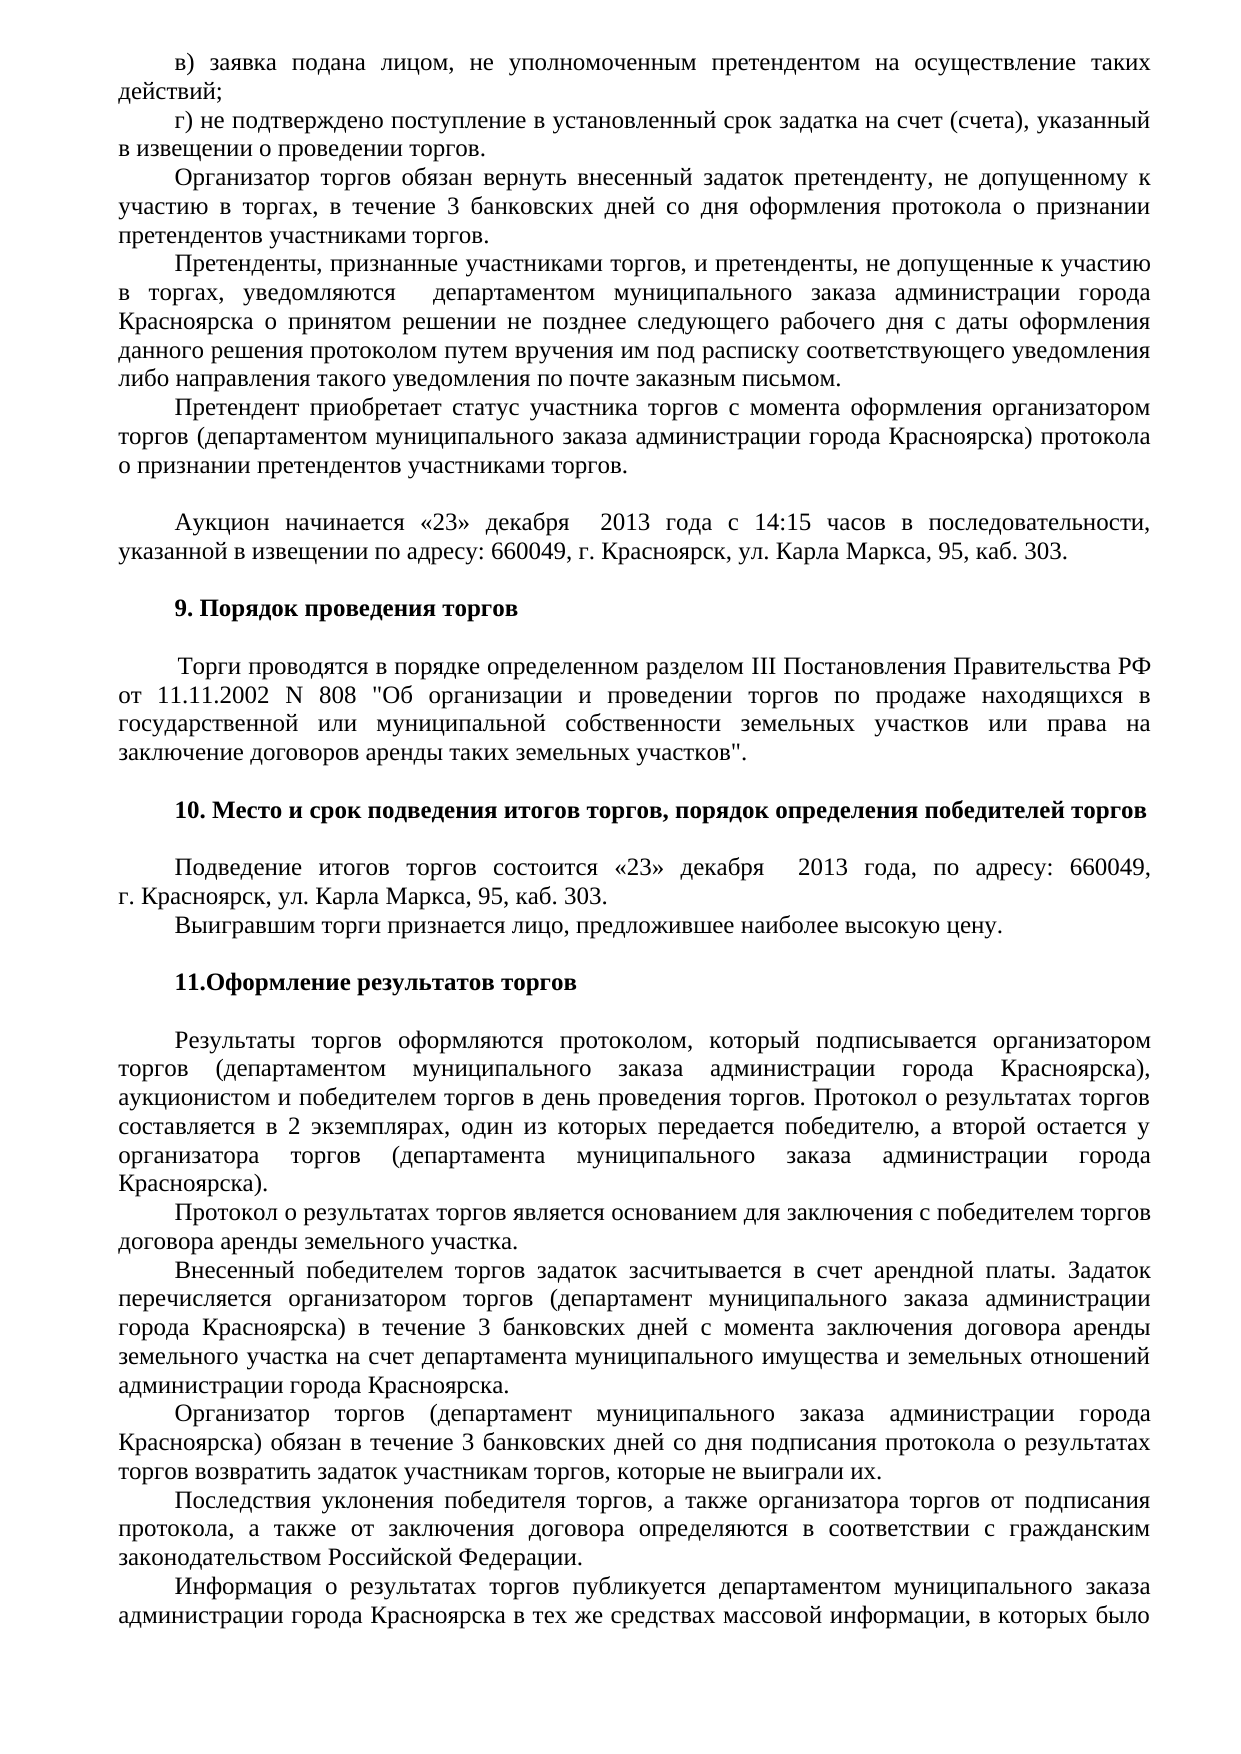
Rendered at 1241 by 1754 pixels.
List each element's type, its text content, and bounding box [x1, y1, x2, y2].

text Внесенный победителем торгов задаток засчитывается в счет арендной платы. Задаток перечисляется организатором торгов (департамент муниципального заказа администрации города Красноярска) в течение 3 банковских дней с момента заключения договора аренды земельного участка на счет департамента муниципального имущества и земельных отношений администрации города Красноярска. [118, 1255, 1152, 1398]
text Выигравшим торги признается лицо, предложившее наиболее высокую цену. [118, 910, 1152, 938]
text Подведение итогов торгов состоится «23» декабря 2013 года, по адресу: 660049, г. Красноярск, ул. Карла Маркса, 95, каб. 303. [118, 852, 1152, 910]
text 9. Порядок проведения торгов [118, 593, 1152, 622]
text 11.Оформление результатов торгов [118, 967, 1152, 996]
text г) не подтверждено поступление в установленный срок задатка на счет (счета), указанный в извещении о проведении торгов. [118, 105, 1152, 162]
text Претенденты, признанные участниками торгов, и претенденты, не допущенные к участию в торгах, уведомляются департаментом муниципального заказа администрации города Красноярска о принятом решении не позднее следующего рабочего дня с даты оформления данного решения протоколом путем вручения им под расписку соответствующего уведомления либо направления такого уведомления по почте заказным письмом. [118, 248, 1152, 392]
text Организатор торгов (департамент муниципального заказа администрации города Красноярска) обязан в течение 3 банковских дней со дня подписания протокола о результатах торгов возвратить задаток участникам торгов, которые не выиграли их. [118, 1398, 1152, 1485]
text Протокол о результатах торгов является основанием для заключения с победителем торгов договора аренды земельного участка. [118, 1197, 1152, 1255]
text Последствия уклонения победителя торгов, а также организатора торгов от подписания протокола, а также от заключения договора определяются в соответствии с гражданским законодательством Российской Федерации. [118, 1485, 1152, 1571]
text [118, 1571, 1152, 1628]
text Организатор торгов обязан вернуть внесенный задаток претенденту, не допущенному к участию в торгах, в течение 3 банковских дней со дня оформления протокола о признании претендентов участниками торгов. [118, 162, 1152, 248]
text в) заявка подана лицом, не уполномоченным претендентом на осуществление таких действий; [118, 47, 1152, 105]
text 10. Место и срок подведения итогов торгов, порядок определения победителей торгов [118, 795, 1152, 823]
text Аукцион начинается «23» декабря 2013 года с 14:15 часов в последовательности, указанной в извещении по адресу: 660049, г. Красноярск, ул. Карла Маркса, 95, каб. 303. [118, 507, 1152, 565]
text Результаты торгов оформляются протоколом, который подписывается организатором торгов (департаментом муниципального заказа администрации города Красноярска), аукционистом и победителем торгов в день проведения торгов. Протокол о результатах торгов составляется в 2 экземплярах, один из которых передается победителю, а второй остается у организатора торгов (департамента муниципального заказа администрации города Красноярска). [118, 1025, 1152, 1197]
text Торги проводятся в порядке определенном разделом III Постановления Правительства РФ от 11.11.2002 N 808 "Об организации и проведении торгов по продаже находящихся в государственной или муниципальной собственности земельных участков или права на заключение договоров аренды таких земельных участков". [118, 651, 1152, 766]
text Претендент приобретает статус участника торгов с момента оформления организатором торгов (департаментом муниципального заказа администрации города Красноярска) протокола о признании претендентов участниками торгов. [118, 392, 1152, 478]
